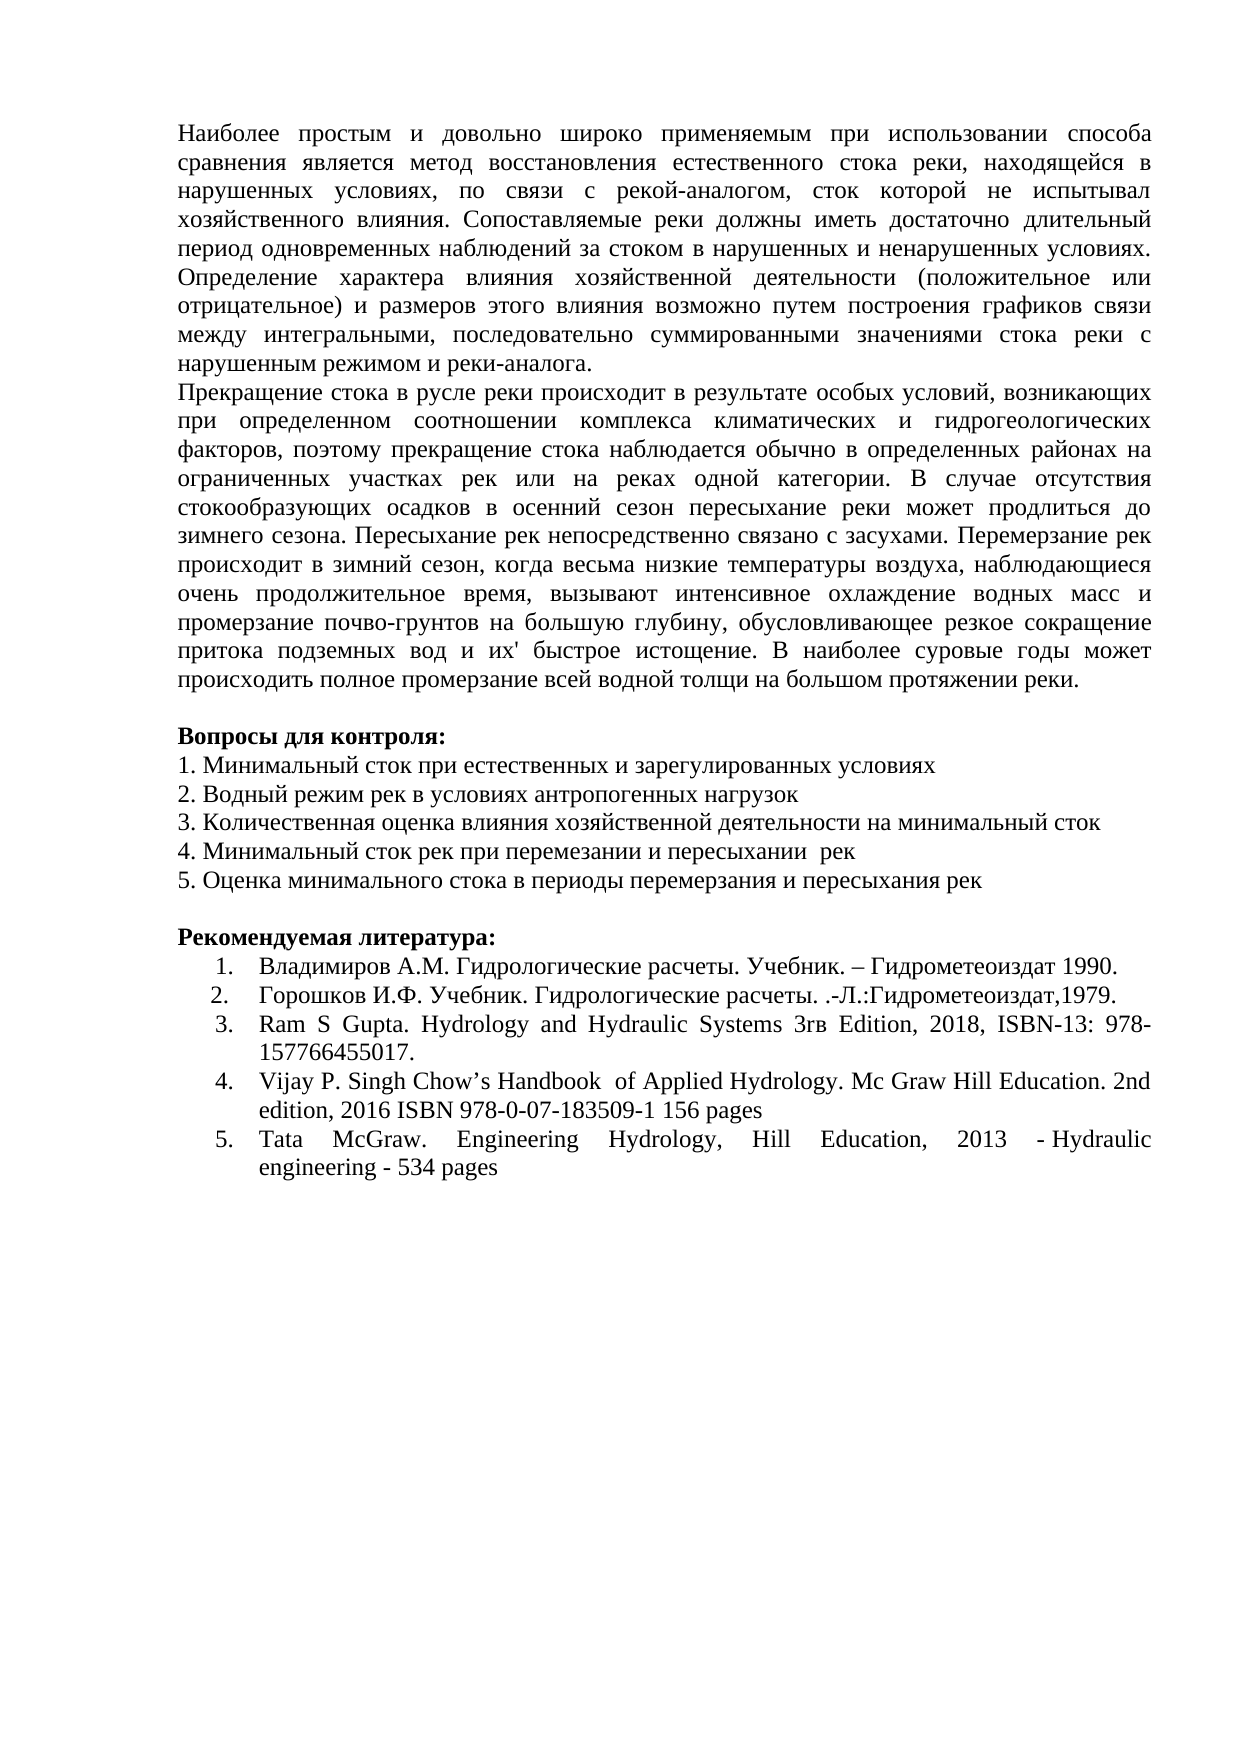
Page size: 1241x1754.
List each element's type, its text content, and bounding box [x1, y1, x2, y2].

text Вопросы для контроля: [177, 721, 1152, 750]
text 4. Минимальный сток рек при перемезании и пересыхании рек [177, 836, 1152, 865]
list Tata McGraw. Engineering Hydrology, Hill Education, 2013 - Hydraulic engineering - 534 pages [215, 1124, 1152, 1181]
text Прекращение стока в русле реки происходит в результате особых условий, возникающих при определенном соотношении комплекса климатических и гидрогеологических факторов, поэтому прекращение стока наблюдается обычно в определенных районах на ограниченных участках рек или на реках одной категории. В случае отсутствия стокообразующих осадков в осенний сезон пересыхание реки может продлиться до зимнего сезона. Пересыхание рек непосредственно связано с засухами. Перемерзание рек происходит в зимний сезон, когда весьма низкие температуры воздуха, наблюдающиеся очень продолжительное время, вызывают интенсивное охлаждение водных масс и промерзание почво-грунтов на большую глубину, обусловливающее резкое сокращение притока подземных вод и их' быстрое истощение. В наиболее суровые годы может происходить полное промерзание всей водной толщи на большом протяжении реки. [177, 377, 1152, 693]
text Наиболее простым и довольно широко применяемым при использовании способа сравнения является метод восстановления естественного стока реки, находящейся в нарушенных условиях, по связи с рекой-аналогом, сток которой не испытывал хозяйственного влияния. Сопоставляемые реки должны иметь достаточно длительный период одновременных наблюдений за стоком в нарушенных и ненарушенных условиях. Определение характера влияния хозяйственной деятельности (положительное или отрицательное) и размеров этого влияния возможно путем построения графиков связи между интегральными, последовательно суммированными значениями стока реки с нарушенным режимом и реки-аналога. [177, 118, 1152, 377]
list Ram S Gupta. Hydrology and Hydraulic Systems 3rв Edition, 2018, ISBN-13: 978-157766455017. [215, 1009, 1152, 1066]
list Владимиров А.М. Гидрологические расчеты. Учебник. – Гидрометеоиздат 1990. [215, 951, 1152, 980]
list Горошков И.Ф. Учебник. Гидрологические расчеты. .-Л.:Гидрометеоиздат,1979. [177, 980, 1152, 1009]
text Рекомендуемая литература: [177, 922, 1152, 951]
text 1. Минимальный сток при естественных и зарегулированных условиях [177, 750, 1152, 779]
text 2. Водный режим рек в условиях антропогенных нагрузок [177, 779, 1152, 807]
text 5. Оценка минимального стока в периоды перемерзания и пересыхания рек [177, 865, 1152, 894]
text 3. Количественная оценка влияния хозяйственной деятельности на минимальный сток [177, 807, 1152, 836]
list Vijay P. Singh Chow’s Handbook of Applied Hydrology. Mc Graw Hill Education. 2nd edition, 2016 ISBN 978-0-07-183509-1 156 pages [215, 1066, 1152, 1124]
